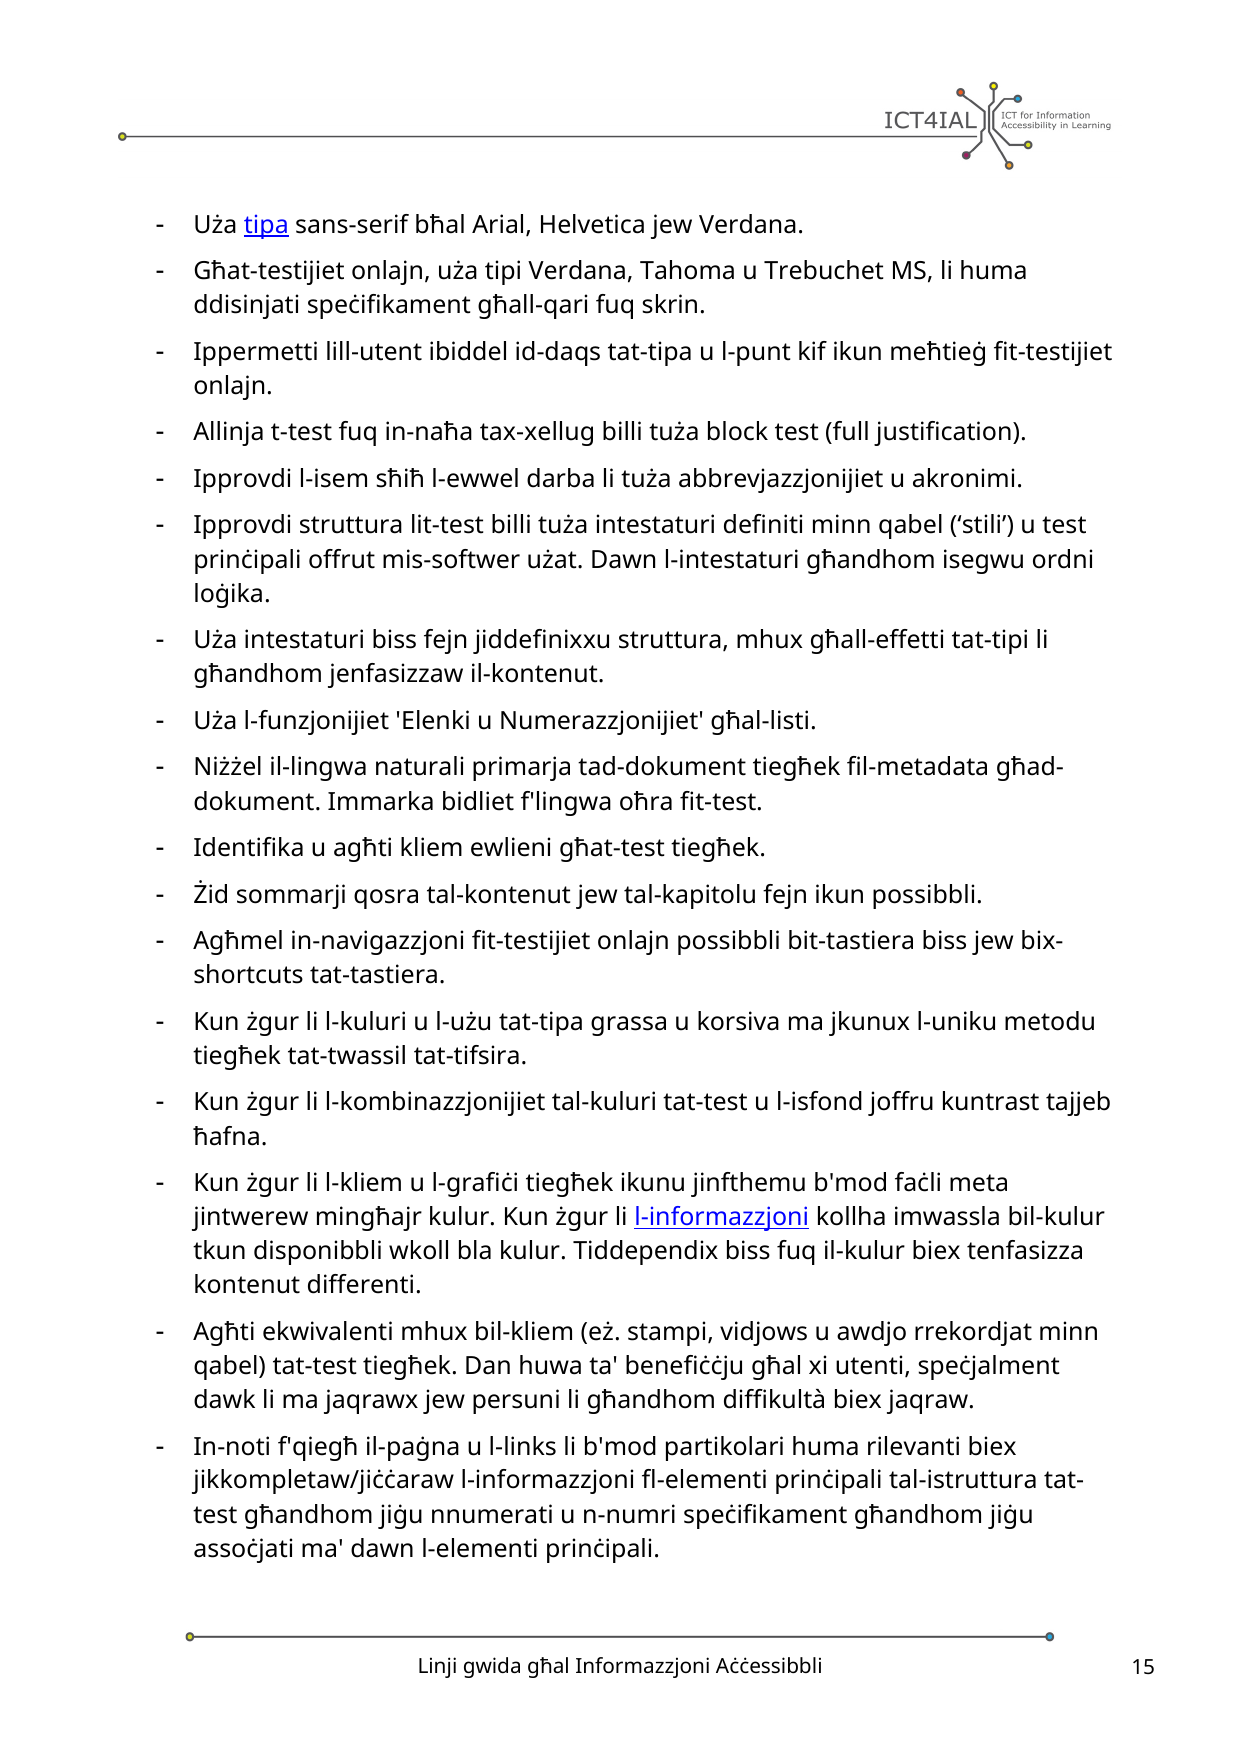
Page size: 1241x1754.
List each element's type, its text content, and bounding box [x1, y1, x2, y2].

list Allinja t-test fuq in-naħa tax-xellug billi tuża block test (full justification). [156, 414, 1122, 448]
list Niżżel il-lingwa naturali primarja tad-dokument tiegħek fil-metadata għad-dokument. Immarka bidliet f'lingwa oħra fit-test. [156, 749, 1122, 817]
list Identifika u agħti kliem ewlieni għat-test tiegħek. [156, 830, 1122, 864]
list Agħti ekwivalenti mhux bil-kliem (eż. stampi, vidjows u awdjo rrekordjat minn qabel) tat-test tiegħek. Dan huwa ta' benefiċċju għal xi utenti, speċjalment dawk li ma jaqrawx jew persuni li għandhom diffikultà biex jaqraw. [156, 1313, 1122, 1416]
picture [118, 73, 1122, 178]
list Uża l-funzjonijiet 'Elenki u Numerazzjonijiet' għal-listi. [156, 702, 1122, 737]
picture [185, 1620, 1055, 1652]
list Kun żgur li l-kuluri u l-użu tat-tipa grassa u korsiva ma jkunux l-uniku metodu tiegħek tat-twassil tat-tifsira. [156, 1003, 1122, 1072]
list Ipprovdi struttura lit-test billi tuża intestaturi definiti minn qabel (‘stili’) u test prinċipali offrut mis-softwer użat. Dawn l-intestaturi għandhom isegwu ordni loġika. [156, 507, 1122, 609]
list Agħmel in-navigazzjoni fit-testijiet onlajn possibbli bit-tastiera biss jew bix-shortcuts tat-tastiera. [156, 923, 1122, 991]
list Ippermetti lill-utent ibiddel id-daqs tat-tipa u l-punt kif ikun meħtieġ fit-testijiet onlajn. [156, 333, 1122, 402]
list Kun żgur li l-kliem u l-grafiċi tiegħek ikunu jinfthemu b'mod faċli meta jintwerew mingħajr kulur. Kun żgur li l-informazzjoni kollha imwassla bil-kulur tkun disponibbli wkoll bla kulur. Tiddependix biss fuq il-kulur biex tenfasizza kontenut differenti. [156, 1165, 1122, 1301]
list Uża tipa sans-serif bħal Arial, Helvetica jew Verdana. [156, 206, 1122, 240]
list Kun żgur li l-kombinazzjonijiet tal-kuluri tat-test u l-isfond joffru kuntrast tajjeb ħafna. [156, 1084, 1122, 1152]
list Uża intestaturi biss fejn jiddefinixxu struttura, mhux għall-effetti tat-tipi li għandhom jenfasizzaw il-kontenut. [156, 622, 1122, 690]
list In-noti f'qiegħ il-paġna u l-links li b'mod partikolari huma rilevanti biex jikkompletaw/jiċċaraw l-informazzjoni fl-elementi prinċipali tal-istruttura tat-test għandhom jiġu nnumerati u n-numri speċifikament għandhom jiġu assoċjati ma' dawn l-elementi prinċipali. [156, 1428, 1122, 1564]
list Żid sommarji qosra tal-kontenut jew tal-kapitolu fejn ikun possibbli. [156, 876, 1122, 910]
list Ipprovdi l-isem sħiħ l-ewwel darba li tuża abbrevjazzjonijiet u akronimi. [156, 461, 1122, 495]
list Għat-testijiet onlajn, uża tipi Verdana, Tahoma u Trebuchet MS, li huma ddisinjati speċifikament għall-qari fuq skrin. [156, 253, 1122, 321]
